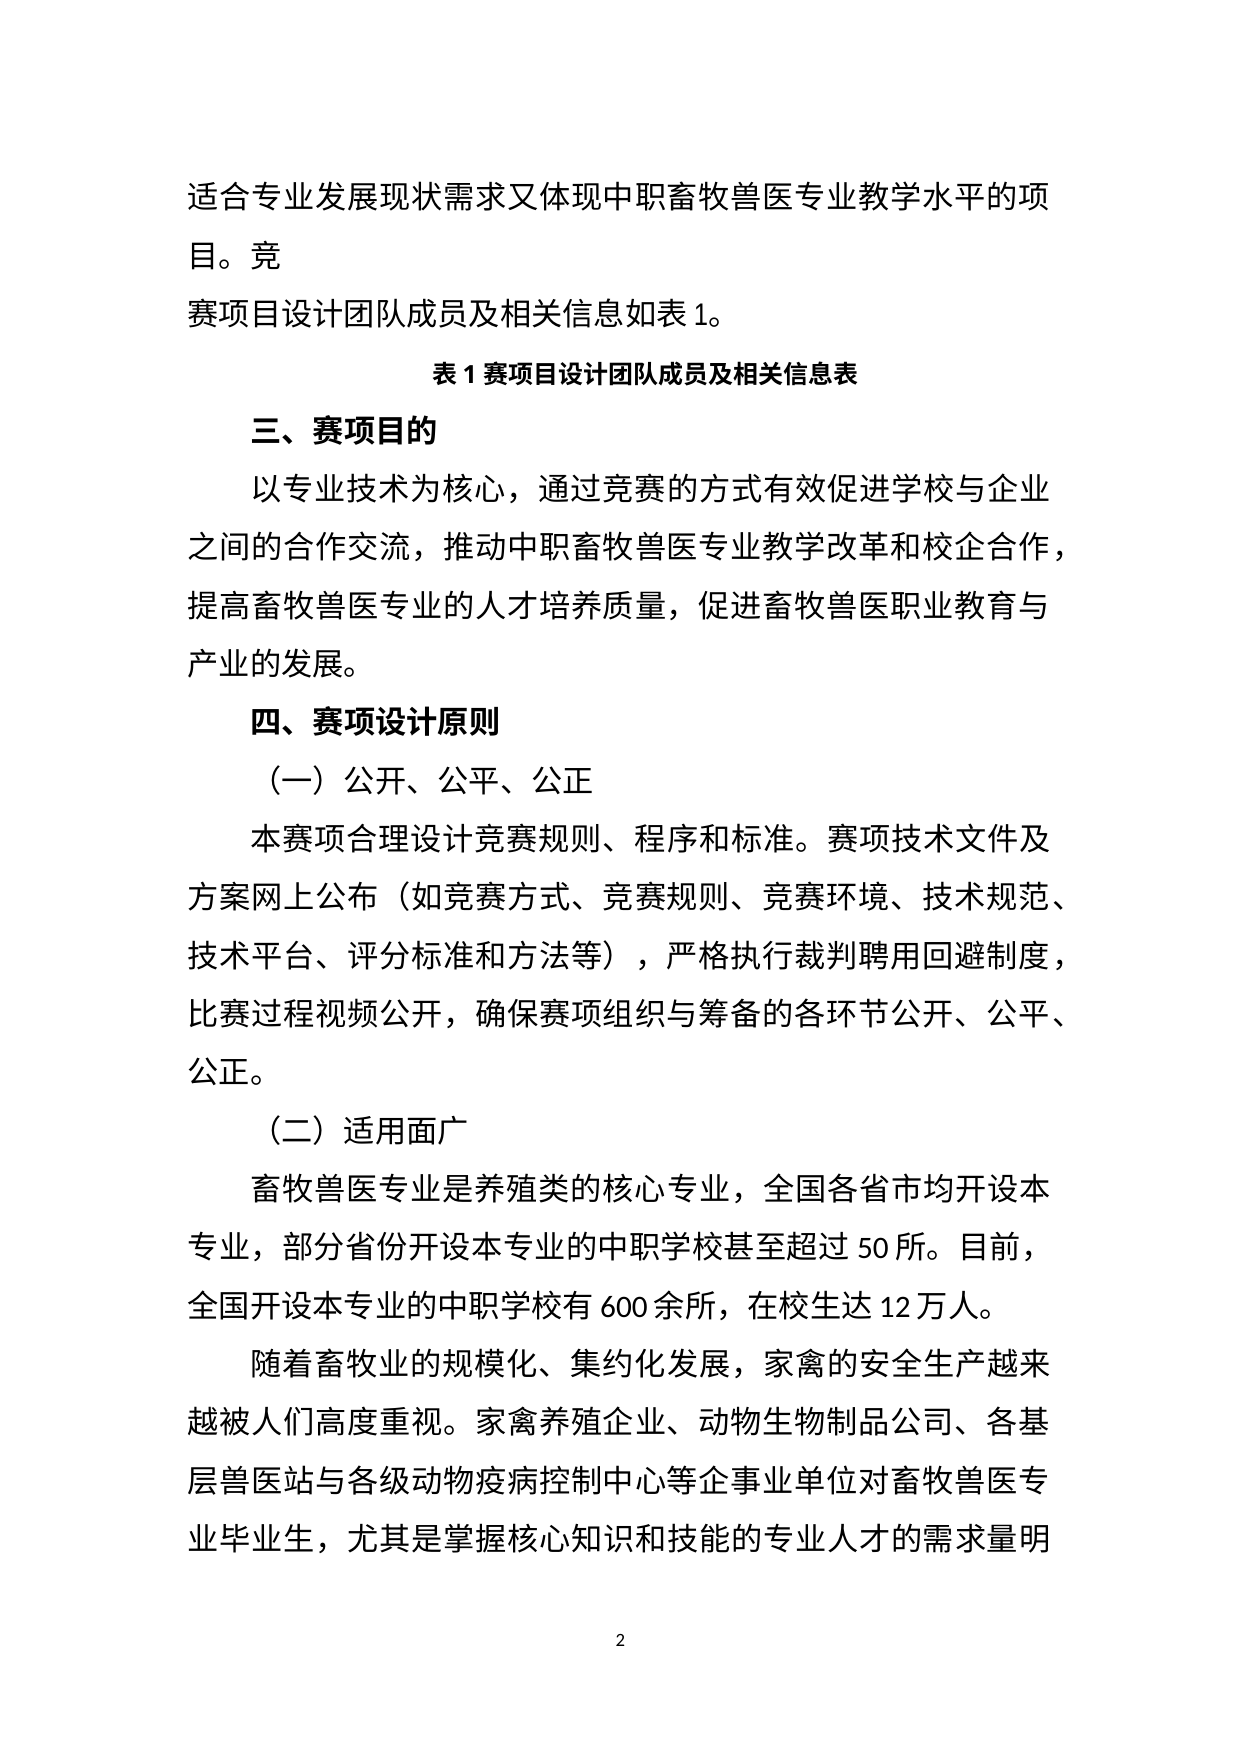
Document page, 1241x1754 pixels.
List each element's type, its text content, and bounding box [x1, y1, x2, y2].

text 四、赛项设计原则 [187, 687, 1053, 745]
text 本赛项合理设计竞赛规则、程序和标准。赛项技术文件及方案网上公布（如竞赛方式、竞赛规则、竞赛环境、技术规范、技术平台、评分标准和方法等），严格执行裁判聘用回避制度，比赛过程视频公开，确保赛项组织与筹备的各环节公开、公平、公正。 [187, 804, 1053, 1095]
text （一）公开、公平、公正 [187, 745, 1053, 804]
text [187, 1329, 1053, 1562]
text 表1 赛项目设计团队成员及相关信息表 [187, 337, 1053, 395]
text （二）适用面广 [187, 1095, 1053, 1154]
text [187, 162, 1053, 279]
text 三、赛项目的 [187, 395, 1053, 454]
text 畜牧兽医专业是养殖类的核心专业，全国各省市均开设本专业，部分省份开设本专业的中职学校甚至超过50所。目前，全国开设本专业的中职学校有600余所，在校生达12万人。 [187, 1154, 1053, 1329]
text 以专业技术为核心，通过竞赛的方式有效促进学校与企业之间的合作交流，推动中职畜牧兽医专业教学改革和校企合作，提高畜牧兽医专业的人才培养质量，促进畜牧兽医职业教育与产业的发展。 [187, 454, 1053, 687]
text 赛项目设计团队成员及相关信息如表1。 [187, 279, 1053, 337]
